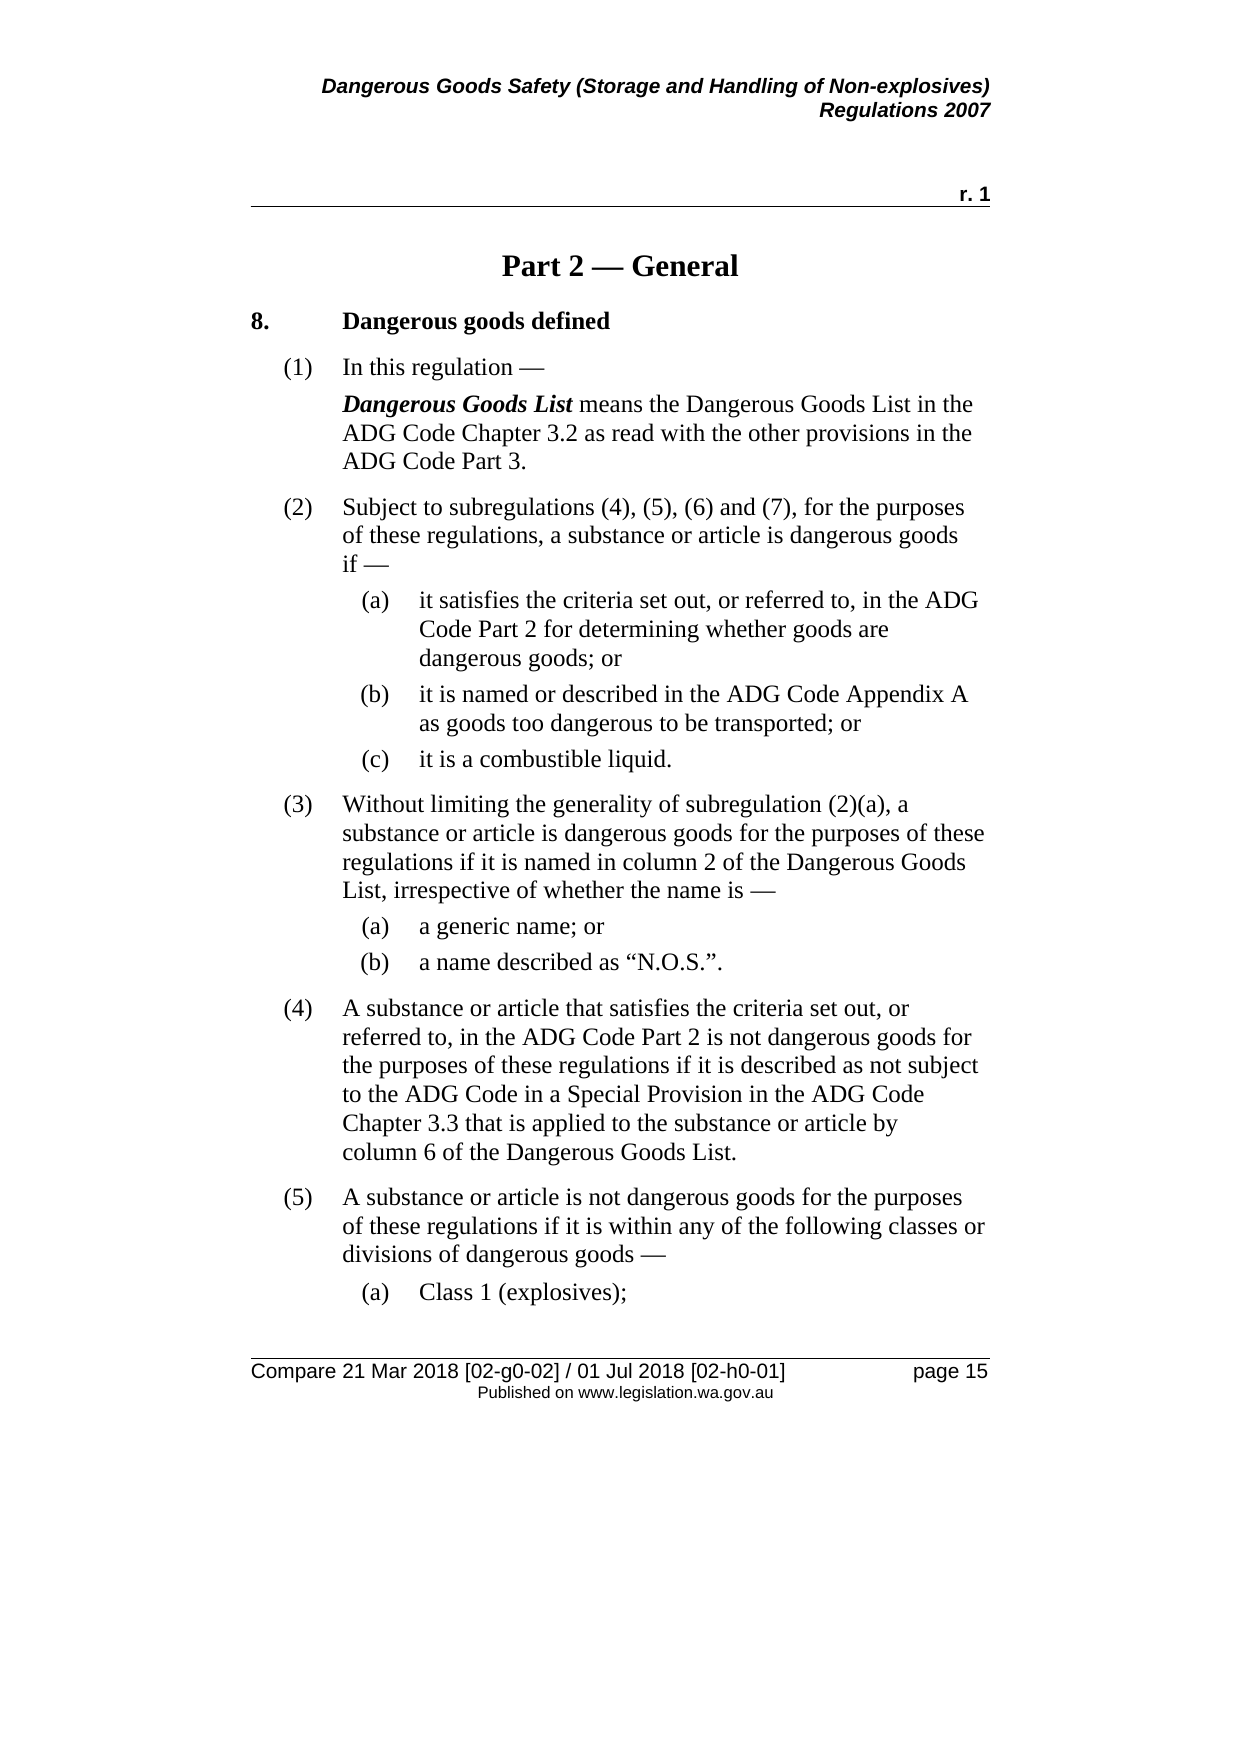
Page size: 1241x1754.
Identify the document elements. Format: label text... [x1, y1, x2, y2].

text (a) Class 1 (explosives); [251, 1277, 990, 1305]
text (a) a generic name; or [251, 911, 990, 940]
text (3) Without limiting the generality of subregulation (2)(a), a substance or article is dangerous goods for the purposes of these regulations if it is named in column 2 of the Dangerous Goods List, irrespective of whether the name is — [251, 789, 990, 904]
text (b) it is named or described in the ADG Code Appendix A as goods too dangerous to be transported; or [251, 679, 990, 736]
text (1) In this regulation — [251, 352, 990, 381]
text (5) A substance or article is not dangerous goods for the purposes of these regulations if it is within any of the following classes or divisions of dangerous goods — [251, 1182, 990, 1268]
text Dangerous Goods List means the Dangerous Goods List in the ADG Code Chapter 3.2 as read with the other provisions in the ADG Code Part 3. [251, 389, 990, 475]
subtitle Part 2 — General [251, 247, 990, 283]
text (c) it is a combustible liquid. [251, 744, 990, 772]
subtitle 8. Dangerous goods defined [251, 306, 990, 335]
text (4) A substance or article that satisfies the criteria set out, or referred to, in the ADG Code Part 2 is not dangerous goods for the purposes of these regulations if it is described as not subject to the ADG Code in a Special Provision in the ADG Code Chapter 3.3 that is applied to the substance or article by column 6 of the Dangerous Goods List. [251, 993, 990, 1165]
text (2) Subject to subregulations (4), (5), (6) and (7), for the purposes of these regulations, a substance or article is dangerous goods if — [251, 492, 990, 578]
text (b) a name described as “N.O.S.”. [251, 947, 990, 976]
text (a) it satisfies the criteria set out, or referred to, in the ADG Code Part 2 for determining whether goods are dangerous goods; or [251, 585, 990, 672]
